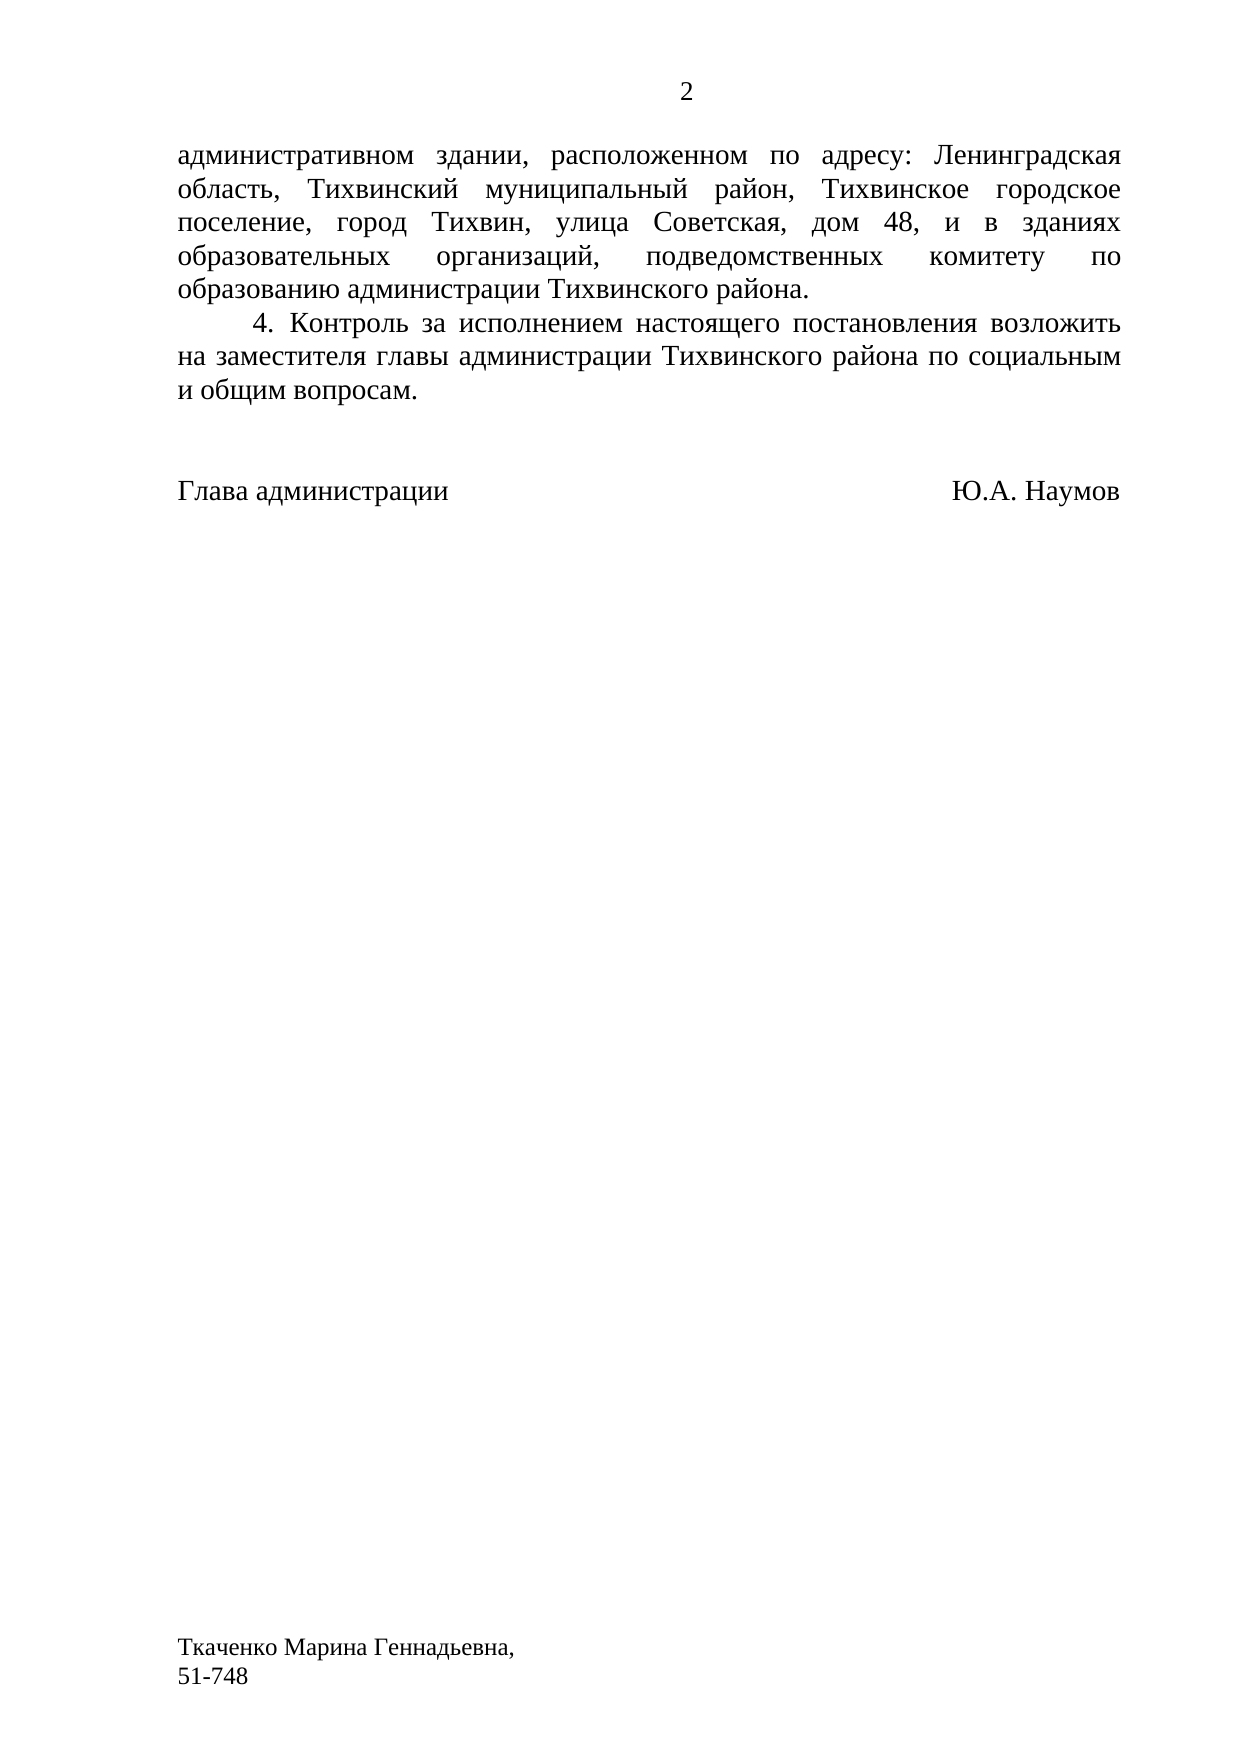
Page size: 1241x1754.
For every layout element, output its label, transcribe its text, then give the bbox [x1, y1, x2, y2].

text 51-748 [177, 1661, 1122, 1690]
list Контроль за исполнением настоящего постановления возложить на заместителя главы администрации Тихвинского района по социальным и общим вопросам. [177, 305, 1122, 406]
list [177, 137, 1122, 305]
text Ткаченко Марина Геннадьевна, [177, 1632, 1122, 1661]
text Глава администрации Ю.А. Наумов [177, 473, 1122, 506]
